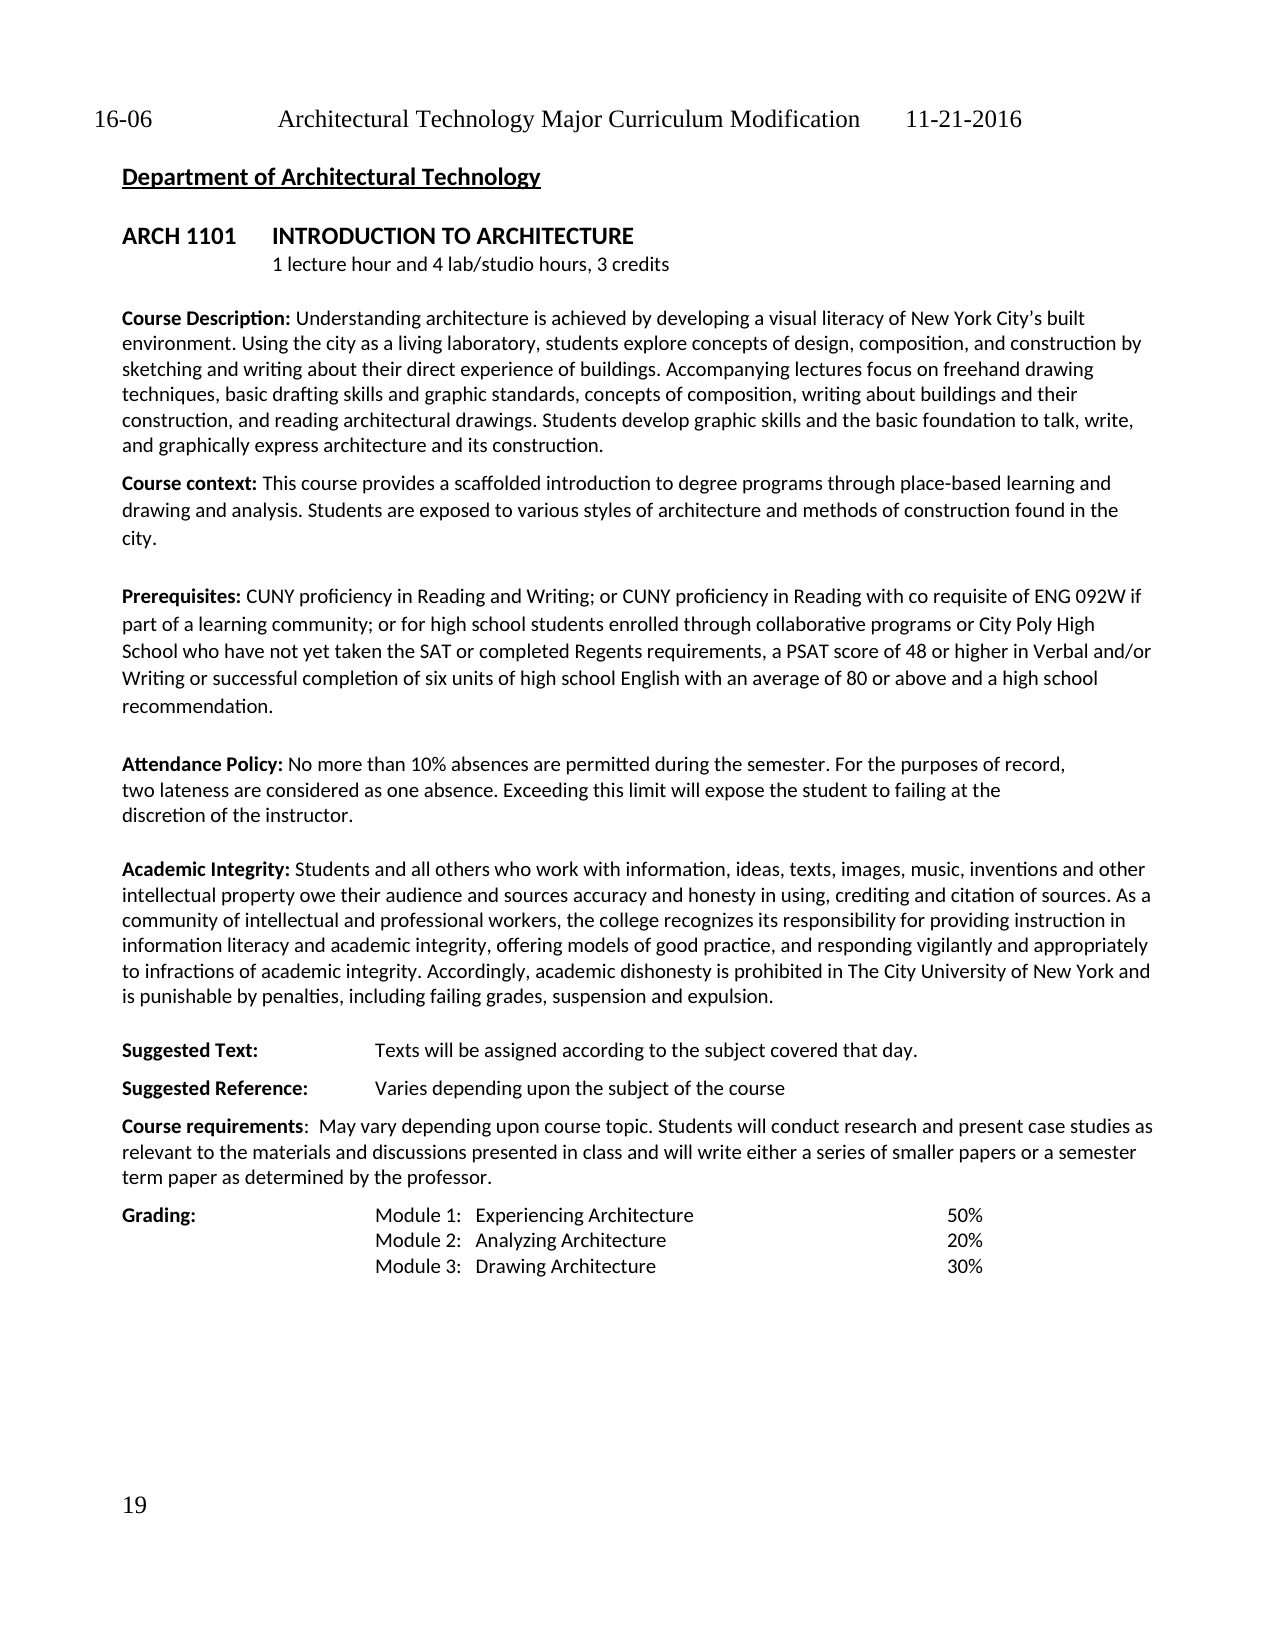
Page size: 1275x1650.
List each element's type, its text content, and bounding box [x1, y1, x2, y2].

text ARCH 1101 INTRODUCTION TO ARCHITECTURE [122, 221, 1089, 251]
text Prerequisites: CUNY proficiency in Reading and Writing; or CUNY proficiency in Reading with co requisite of ENG 092W if part of a learning community; or for high school students enrolled through collaborative programs or City Poly High School who have not yet taken the SAT or completed Regents requirements, a PSAT score of 48 or higher in Verbal and/or Writing or successful completion of six units of high school English with an average of 80 or above and a high school recommendation. [122, 583, 1155, 718]
text Module 3: Drawing Architecture 30% [197, 1253, 1155, 1278]
text Suggested Reference: Varies depending upon the subject of the course [122, 1076, 1155, 1101]
text Department of Architectural Technology [122, 161, 1089, 192]
text Academic Integrity: Students and all others who work with information, ideas, texts, images, music, inventions and other intellectual property owe their audience and sources accuracy and honesty in using, crediting and citation of sources. As a community of intellectual and professional workers, the college recognizes its responsibility for providing instruction in information literacy and academic integrity, offering models of good practice, and responding vigilantly and appropriately to infractions of academic integrity. Accordingly, academic dishonesty is prohibited in The City University of New York and is punishable by penalties, including failing grades, suspension and expulsion. [122, 856, 1155, 1009]
text Module 2: Analyzing Architecture 20% [197, 1228, 1155, 1253]
text Grading: Module 1: Experiencing Architecture 50% [122, 1202, 1155, 1228]
text Course context: This course provides a scaffolded introduction to degree programs through place-based learning and drawing and analysis. Students are exposed to various styles of architecture and methods of construction found in the city. [122, 470, 1149, 550]
text Attendance Policy: No more than 10% absences are permitted during the semester. For the purposes of record, two lateness are considered as one absence. Exceeding this limit will expose the student to failing at the discretion of the instructor. [122, 751, 1089, 828]
text 1 lecture hour and 4 lab/studio hours, 3 credits [122, 251, 1089, 276]
text Suggested Text: Texts will be assigned according to the subject covered that day. [122, 1038, 1155, 1063]
text Course requirements: May vary depending upon course topic. Students will conduct research and present case studies as relevant to the materials and discussions presented in class and will write either a series of smaller papers or a semester term paper as determined by the professor. [122, 1113, 1155, 1190]
text Course Description: Understanding architecture is achieved by developing a visual literacy of New York City’s built environment. Using the city as a living laboratory, students explore concepts of design, composition, and construction by sketching and writing about their direct experience of buildings. Accompanying lectures focus on freehand drawing techniques, basic drafting skills and graphic standards, concepts of composition, writing about buildings and their construction, and reading architectural drawings. Students develop graphic skills and the basic foundation to talk, write, and graphically express architecture and its construction. [122, 305, 1155, 458]
